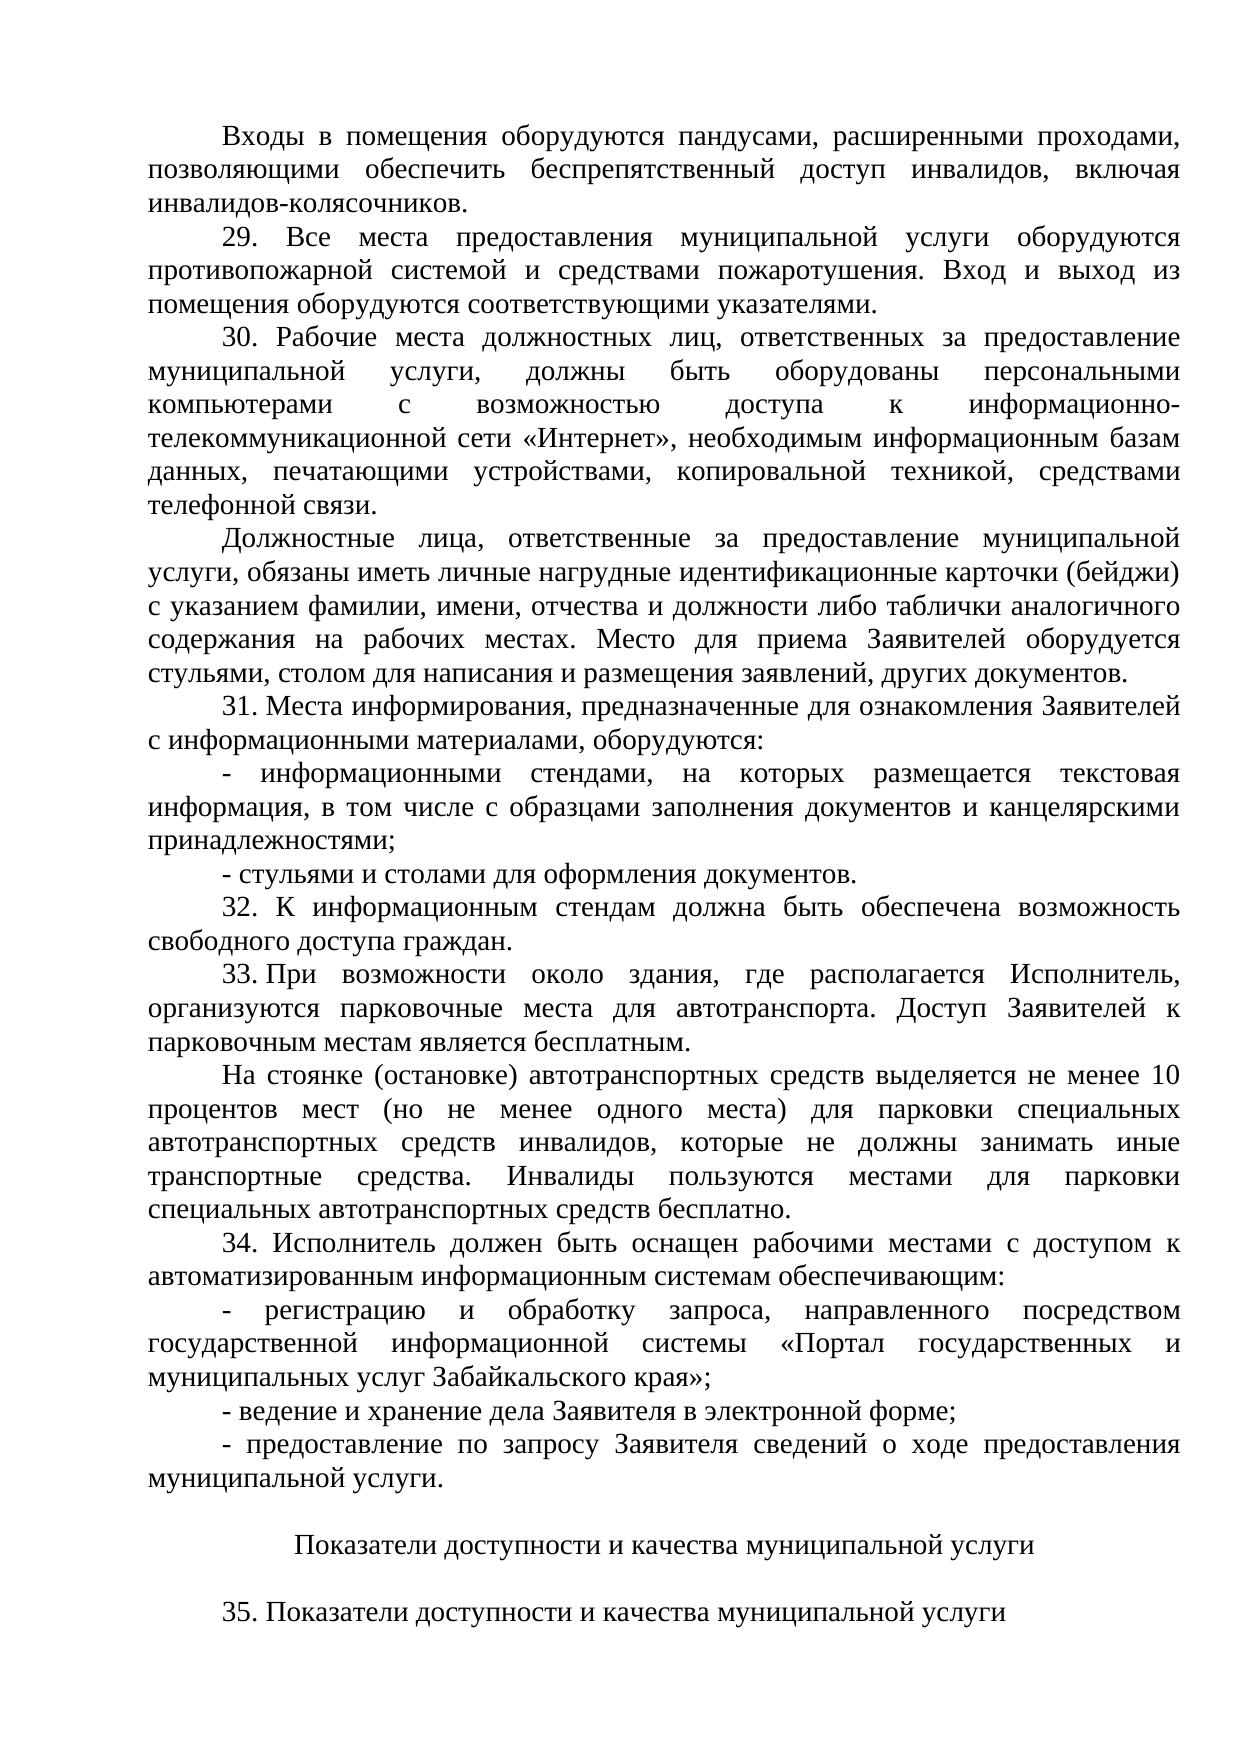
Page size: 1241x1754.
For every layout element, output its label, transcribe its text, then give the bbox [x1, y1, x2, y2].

text 33. При возможности около здания, где располагается Исполнитель, организуются парковочные места для автотранспорта. Доступ Заявителей к парковочным местам является бесплатным. [148, 957, 1181, 1057]
text 29. Все места предоставления муниципальной услуги оборудуются противопожарной системой и средствами пожаротушения. Вход и выход из помещения оборудуются соответствующими указателями. [148, 219, 1181, 319]
text 30. Рабочие места должностных лиц, ответственных за предоставление муниципальной услуги, должны быть оборудованы персональными компьютерами с возможностью доступа к информационно-телекоммуникационной сети «Интернет», необходимым информационным базам данных, печатающими устройствами, копировальной техникой, средствами телефонной связи. [148, 319, 1181, 521]
text 34. Исполнитель должен быть оснащен рабочими местами с доступом к автоматизированным информационным системам обеспечивающим: [148, 1225, 1181, 1292]
text 32. К информационным стендам должна быть обеспечена возможность свободного доступа граждан. [148, 889, 1181, 957]
text - предоставление по запросу Заявителя сведений о ходе предоставления муниципальной услуги. [148, 1426, 1181, 1493]
text На стоянке (остановке) автотранспортных средств выделяется не менее 10 процентов мест (но не менее одного места) для парковки специальных автотранспортных средств инвалидов, которые не должны занимать иные транспортные средства. Инвалиды пользуются местами для парковки специальных автотранспортных средств бесплатно. [148, 1057, 1181, 1225]
text - ведение и хранение дела Заявителя в электронной форме; [148, 1393, 1181, 1426]
text 35. Показатели доступности и качества муниципальной услуги [148, 1594, 1181, 1627]
text - регистрацию и обработку запроса, направленного посредством государственной информационной системы «Портал государственных и муниципальных услуг Забайкальского края»; [148, 1292, 1181, 1393]
text Должностные лица, ответственные за предоставление муниципальной услуги, обязаны иметь личные нагрудные идентификационные карточки (бейджи) с указанием фамилии, имени, отчества и должности либо таблички аналогичного содержания на рабочих местах. Место для приема Заявителей оборудуется стульями, столом для написания и размещения заявлений, других документов. [148, 521, 1181, 688]
text Входы в помещения оборудуются пандусами, расширенными проходами, позволяющими обеспечить беспрепятственный доступ инвалидов, включая инвалидов-колясочников. [148, 118, 1181, 219]
text - стульями и столами для оформления документов. [148, 856, 1181, 889]
text - информационными стендами, на которых размещается текстовая информация, в том числе с образцами заполнения документов и канцелярскими принадлежностями; [148, 755, 1181, 856]
text Показатели доступности и качества муниципальной услуги [148, 1527, 1181, 1560]
text 31. Места информирования, предназначенные для ознакомления Заявителей с информационными материалами, оборудуются: [148, 688, 1181, 755]
